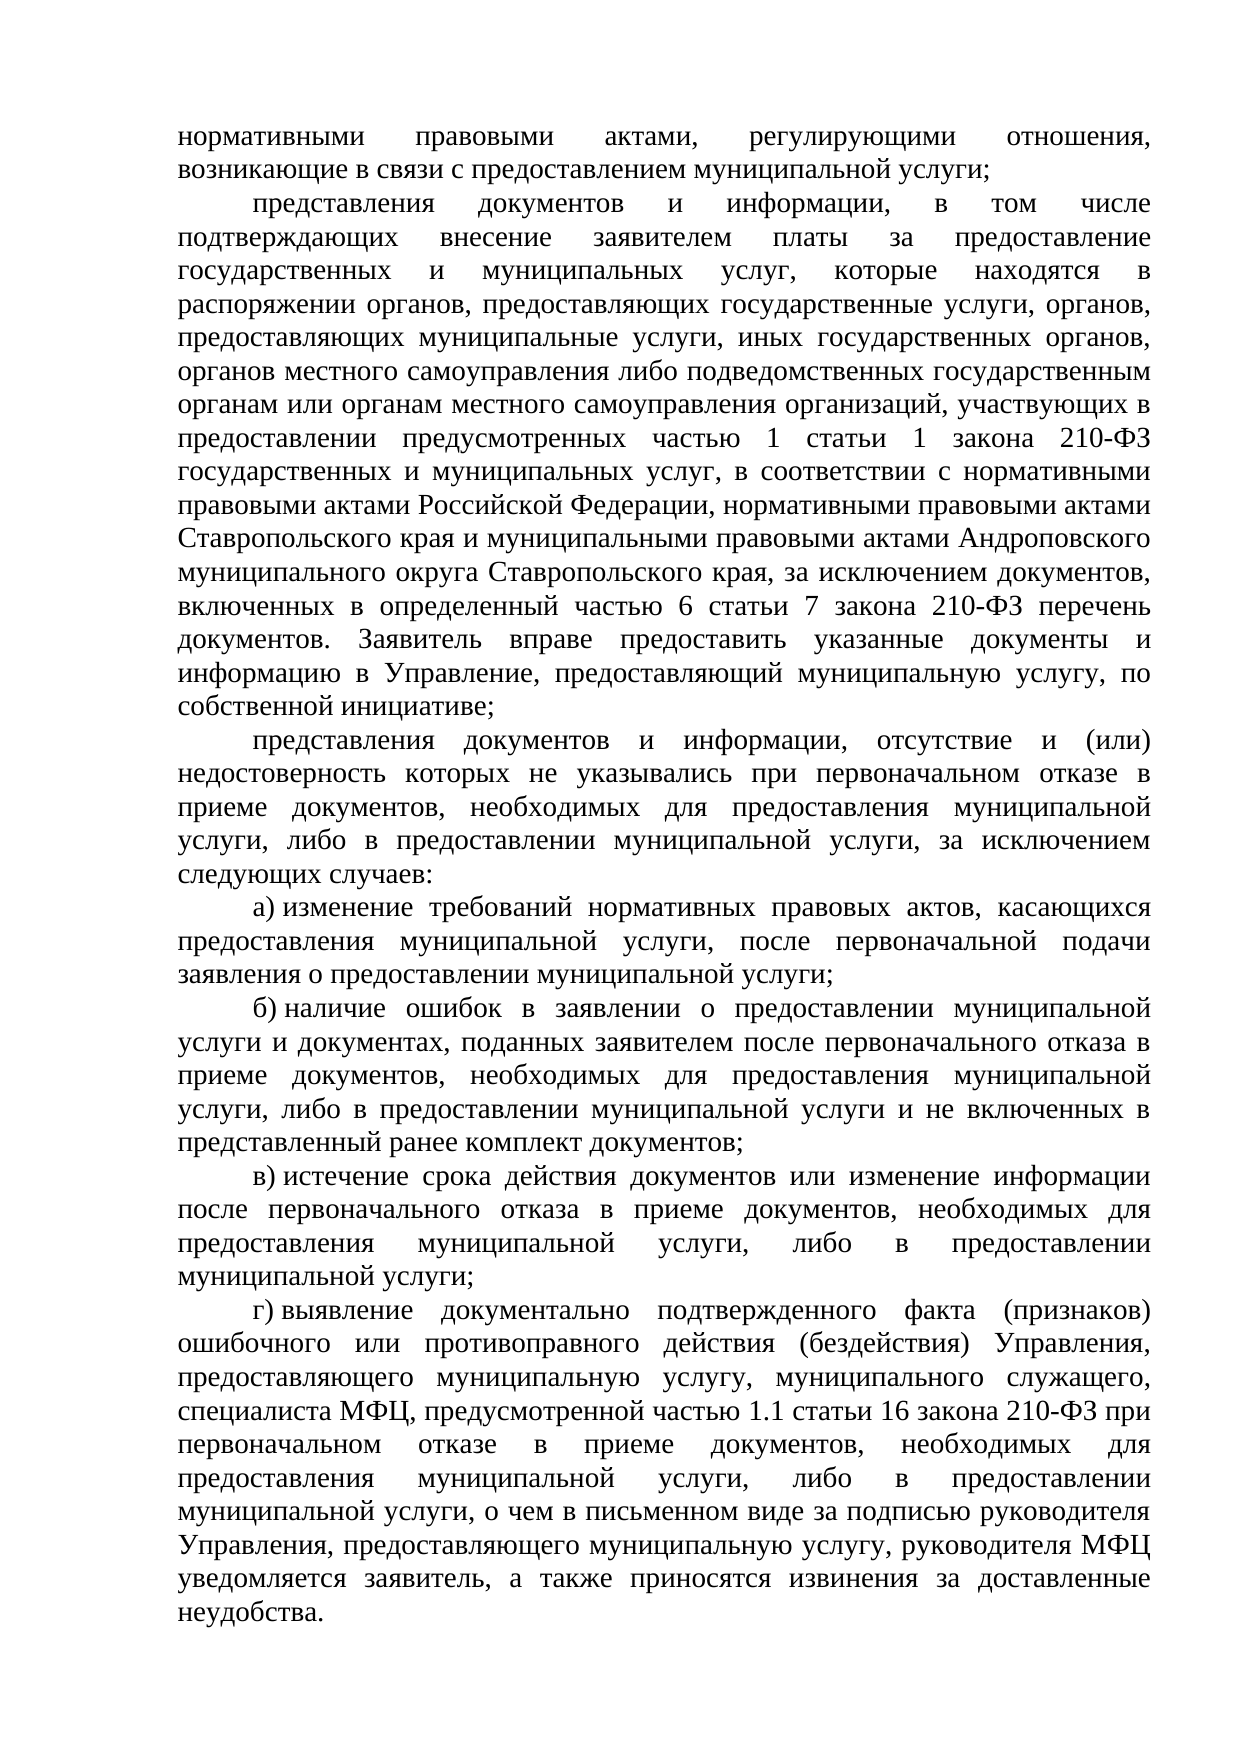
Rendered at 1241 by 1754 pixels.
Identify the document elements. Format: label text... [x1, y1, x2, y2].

text представления документов и информации, отсутствие и (или) недостоверность которых не указывались при первоначальном отказе в приеме документов, необходимых для предоставления муниципальной услуги, либо в предоставлении муниципальной услуги, за исключением следующих случаев: [177, 722, 1152, 889]
text б) наличие ошибок в заявлении о предоставлении муниципальной услуги и документах, поданных заявителем после первоначального отказа в приеме документов, необходимых для предоставления муниципальной услуги, либо в предоставлении муниципальной услуги и не включенных в представленный ранее комплект документов; [177, 990, 1152, 1158]
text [177, 118, 1152, 185]
text в) истечение срока действия документов или изменение информации после первоначального отказа в приеме документов, необходимых для предоставления муниципальной услуги, либо в предоставлении муниципальной услуги; [177, 1158, 1152, 1292]
text г) выявление документально подтвержденного факта (признаков) ошибочного или противоправного действия (бездействия) Управления, предоставляющего муниципальную услугу, муниципального служащего, специалиста МФЦ, предусмотренной частью 1.1 статьи 16 закона 210-ФЗ при первоначальном отказе в приеме документов, необходимых для предоставления муниципальной услуги, либо в предоставлении муниципальной услуги, о чем в письменном виде за подписью руководителя Управления, предоставляющего муниципальную услугу, руководителя МФЦ уведомляется заявитель, а также приносятся извинения за доставленные неудобства. [177, 1292, 1152, 1627]
text представления документов и информации, в том числе подтверждающих внесение заявителем платы за предоставление государственных и муниципальных услуг, которые находятся в распоряжении органов, предоставляющих государственные услуги, органов, предоставляющих муниципальные услуги, иных государственных органов, органов местного самоуправления либо подведомственных государственным органам или органам местного самоуправления организаций, участвующих в предоставлении предусмотренных частью 1 статьи 1 закона 210-ФЗ государственных и муниципальных услуг, в соответствии с нормативными правовыми актами Российской Федерации, нормативными правовыми актами Ставропольского края и муниципальными правовыми актами Андроповского муниципального округа Ставропольского края, за исключением документов, включенных в определенный частью 6 статьи 7 закона 210-ФЗ перечень документов. Заявитель вправе предоставить указанные документы и информацию в Управление, предоставляющий муниципальную услугу, по собственной инициативе; [177, 185, 1152, 722]
text а) изменение требований нормативных правовых актов, касающихся предоставления муниципальной услуги, после первоначальной подачи заявления о предоставлении муниципальной услуги; [177, 889, 1152, 990]
